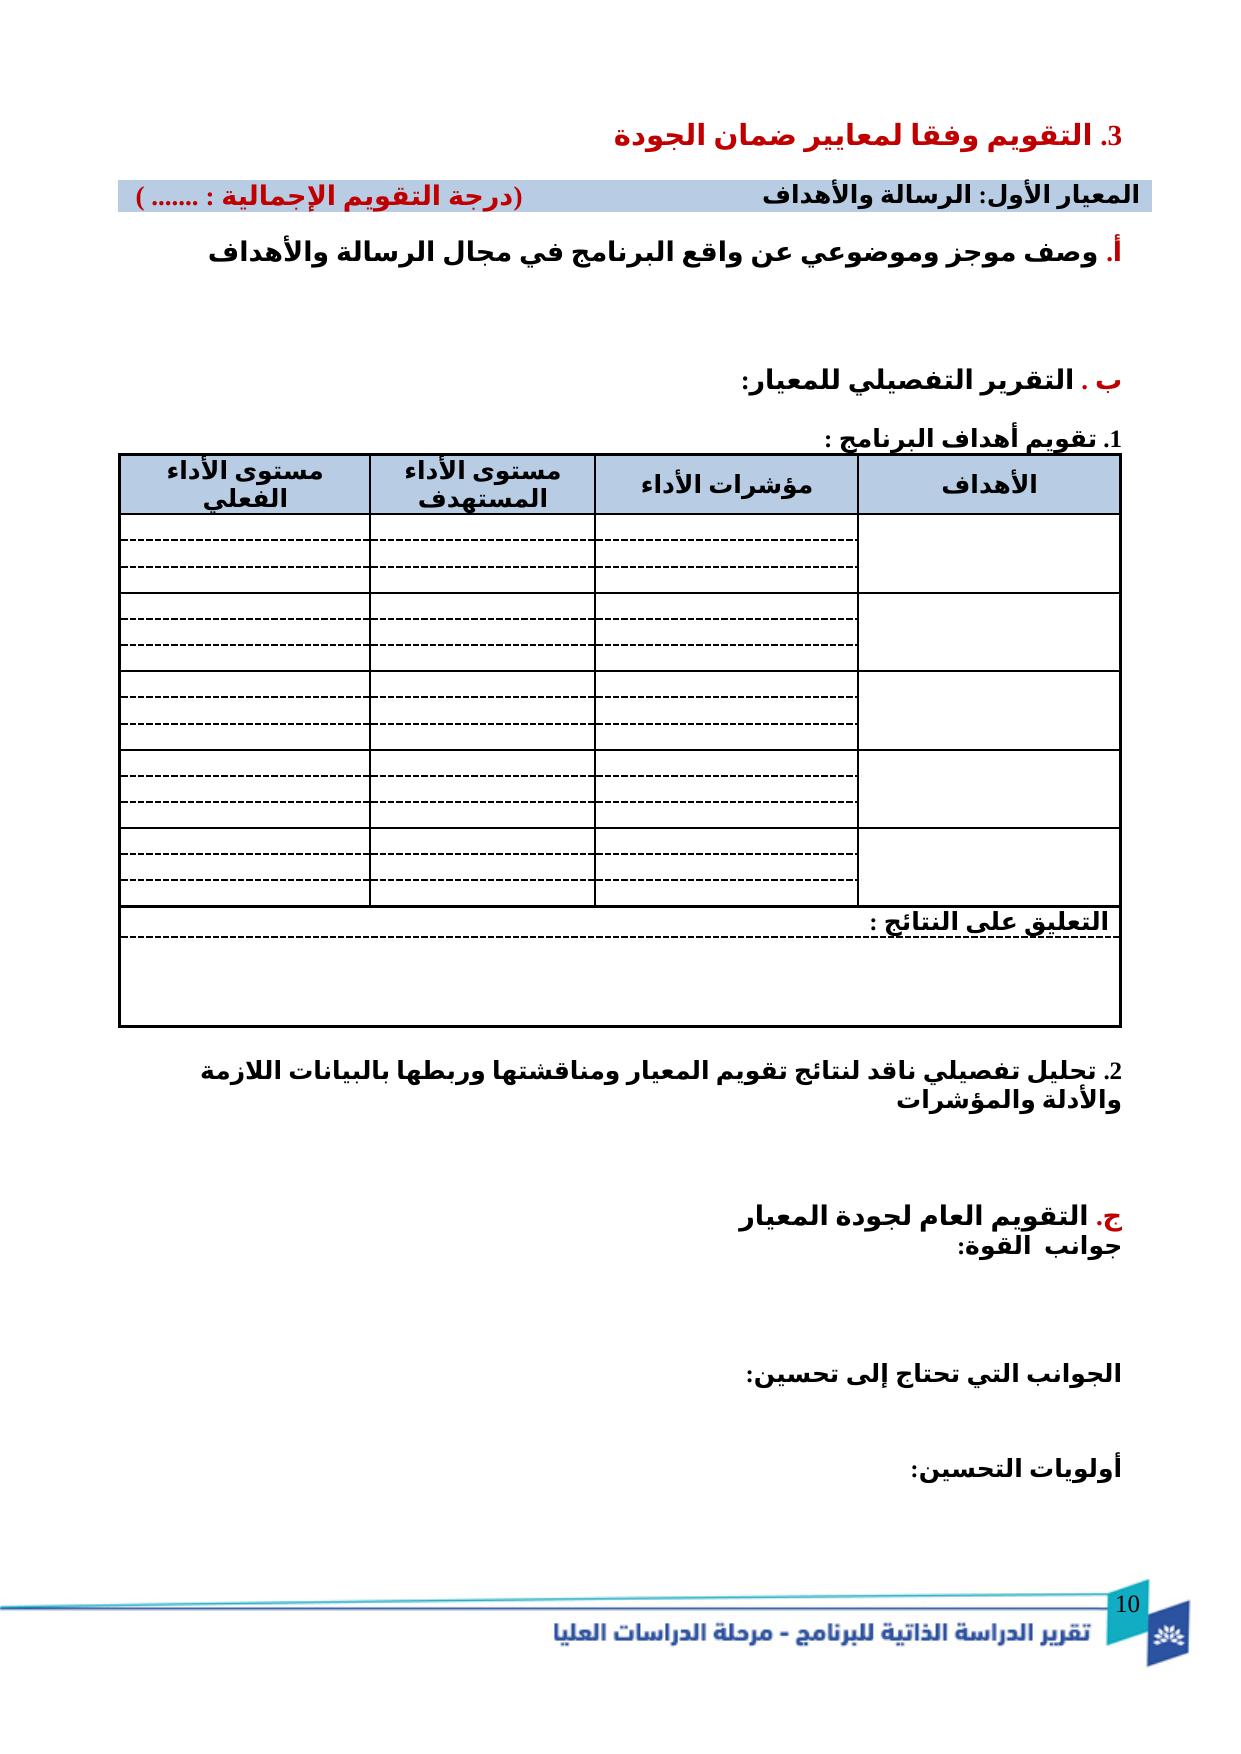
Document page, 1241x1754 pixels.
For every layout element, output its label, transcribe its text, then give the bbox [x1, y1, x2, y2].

table_cell [121, 801, 369, 827]
table_cell [371, 696, 594, 722]
table_cell [121, 672, 369, 696]
table_cell [371, 775, 594, 801]
table_cell [121, 829, 369, 853]
table_cell [121, 723, 369, 748]
table_cell [596, 801, 857, 827]
table_cell [121, 696, 369, 722]
table_cell [121, 853, 369, 879]
table_cell [371, 723, 594, 748]
table_cell [596, 775, 857, 801]
table_cell [371, 829, 594, 853]
table_cell [371, 672, 594, 696]
table_cell [596, 879, 857, 905]
table_header المعيار الأول: الرسالة والأهداف [635, 180, 1152, 212]
table_cell [596, 515, 857, 539]
table_cell [121, 594, 369, 618]
table_header الأهداف [859, 456, 1119, 513]
table_cell [121, 751, 369, 775]
table_cell [121, 936, 1119, 1024]
table_cell [121, 775, 369, 801]
text 1. تقويم أهداف البرنامج : [118, 424, 1122, 453]
table_header مؤشرات الأداء [596, 456, 857, 513]
text ج. التقويم العام لجودة المعيار [118, 1200, 1122, 1231]
subtitle 3. التقويم وفقا لمعايير ضمان الجودة [118, 118, 1122, 152]
table_cell [371, 644, 594, 670]
table_cell [371, 594, 594, 618]
table_cell [596, 723, 857, 748]
table_cell [596, 539, 857, 566]
table_cell [596, 672, 857, 696]
table_header مستوى الأداء الفعلي [121, 456, 369, 513]
table_cell [121, 879, 369, 905]
table_cell [859, 594, 1119, 670]
table_cell [371, 801, 594, 827]
table_cell [859, 829, 1119, 905]
table_cell [596, 644, 857, 670]
picture [0, 1559, 1200, 1685]
table_cell [121, 618, 369, 644]
table_cell [371, 515, 594, 539]
table_cell [371, 618, 594, 644]
table_cell [596, 751, 857, 775]
table_cell التعليق على النتائج : [121, 908, 1119, 936]
table_cell [596, 618, 857, 644]
table_header مستوى الأداء المستهدف [371, 456, 594, 513]
text أ. وصف موجز وموضوعي عن واقع البرنامج في مجال الرسالة والأهداف [118, 236, 1122, 267]
table_cell [596, 594, 857, 618]
table_cell [121, 566, 369, 592]
table_cell [371, 539, 594, 566]
text أولويات التحسين: [118, 1454, 1122, 1483]
text 2. تحليل تفصيلي ناقد لنتائج تقويم المعيار ومناقشتها وربطها بالبيانات اللازمة والأدلة والمؤشرات [118, 1056, 1122, 1114]
table_cell [371, 879, 594, 905]
table_cell [371, 853, 594, 879]
text جوانب القوة: [118, 1231, 1122, 1260]
table_cell [859, 672, 1119, 748]
table_cell [121, 644, 369, 670]
text ب . التقرير التفصيلي للمعيار: [118, 364, 1122, 395]
table_header (درجة التقويم الإجمالية : ....... ) [118, 180, 635, 212]
text الجوانب التي تحتاج إلى تحسين: [118, 1359, 1122, 1388]
table_cell [596, 829, 857, 853]
table_cell [859, 751, 1119, 827]
table_cell [371, 566, 594, 592]
table_cell [596, 566, 857, 592]
table_cell [121, 515, 369, 539]
table_cell [371, 751, 594, 775]
table_cell [859, 515, 1119, 592]
table_cell [596, 853, 857, 879]
table_cell [121, 539, 369, 566]
table_cell [596, 696, 857, 722]
